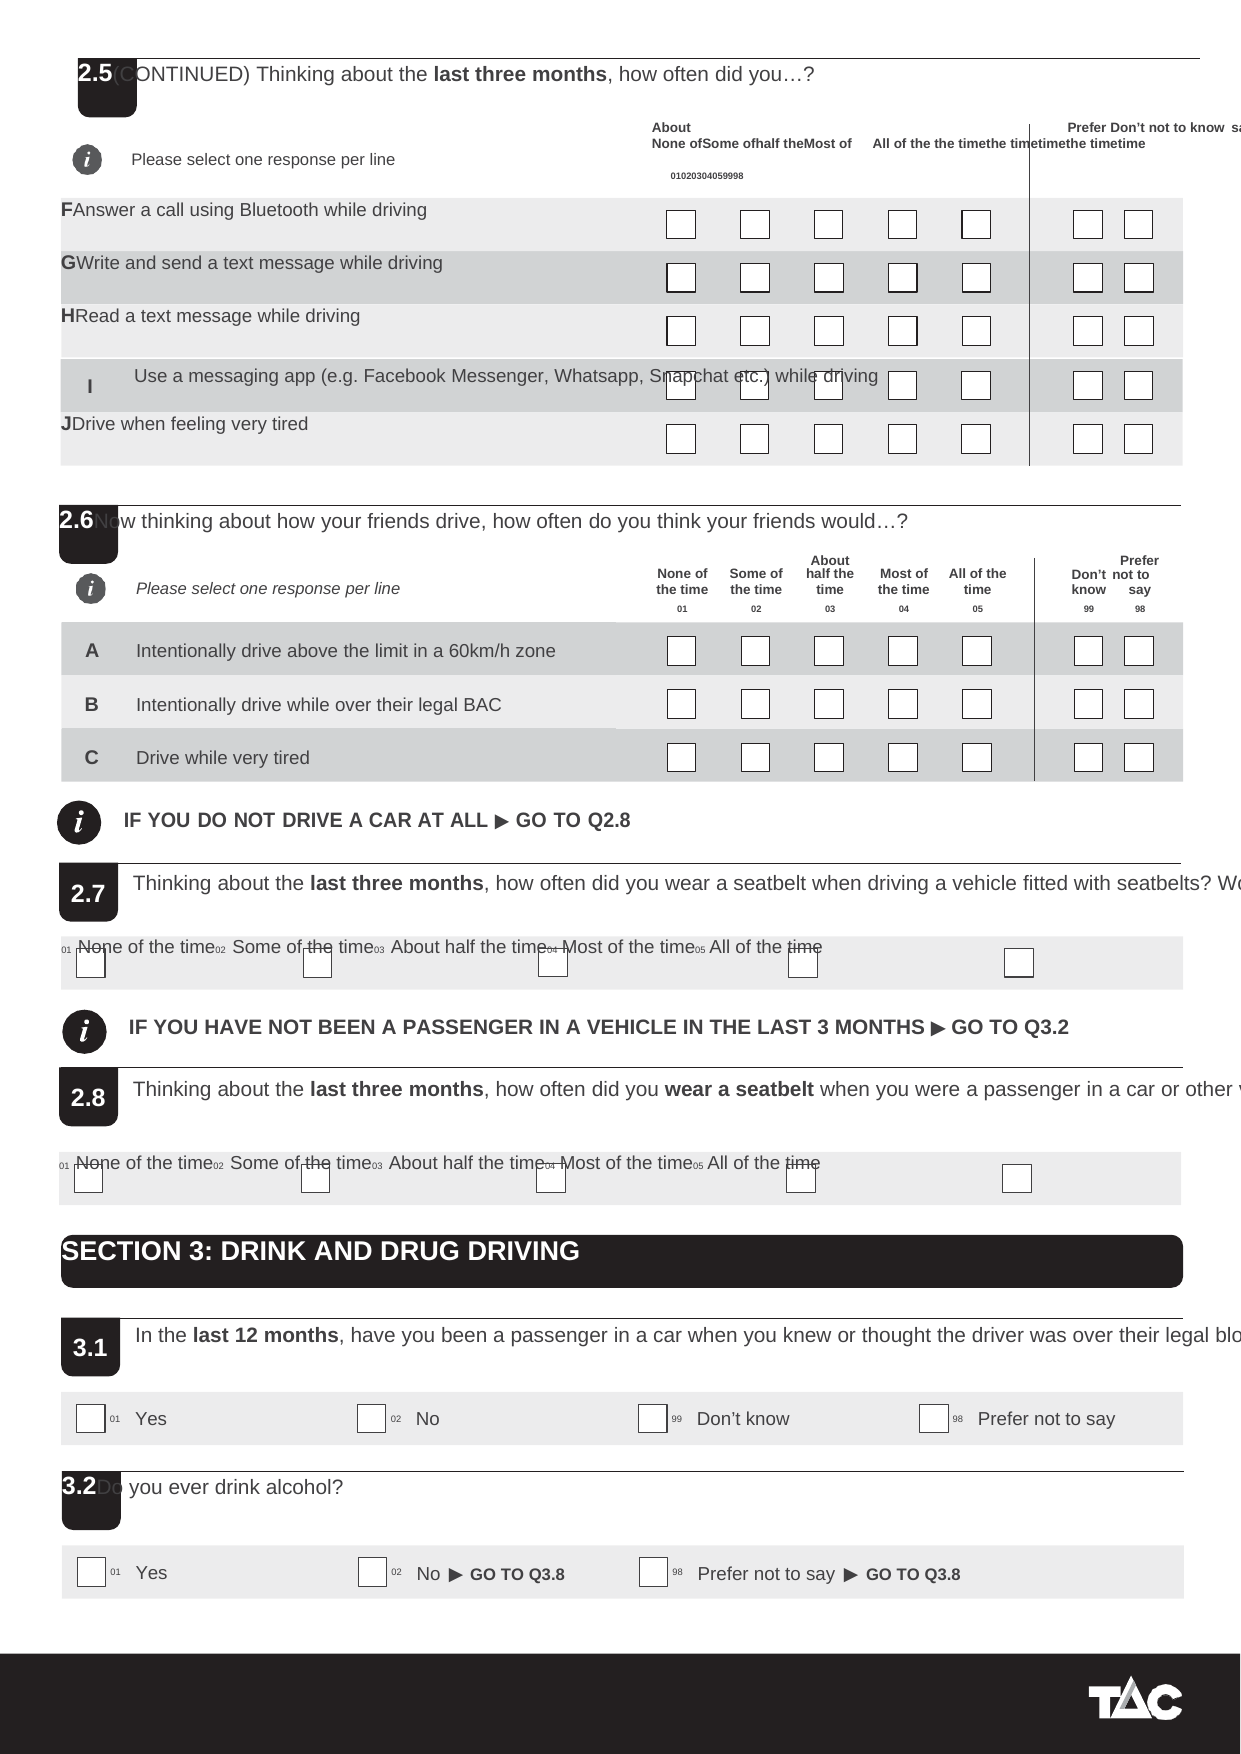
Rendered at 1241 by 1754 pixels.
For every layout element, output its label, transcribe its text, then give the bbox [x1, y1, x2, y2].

text IF YOU DO NOT DRIVE A CAR AT ALL ▶ GO TO Q2.8 [123, 806, 1236, 833]
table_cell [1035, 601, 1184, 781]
text IF YOU HAVE NOT BEEN A PASSENGER IN A VEHICLE IN THE LAST 3 MONTHS ▶ GO TO Q3.2 [129, 1013, 1236, 1040]
picture [1147, 1684, 1182, 1720]
picture [72, 144, 102, 175]
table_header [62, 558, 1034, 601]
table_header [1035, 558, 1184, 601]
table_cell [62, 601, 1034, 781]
